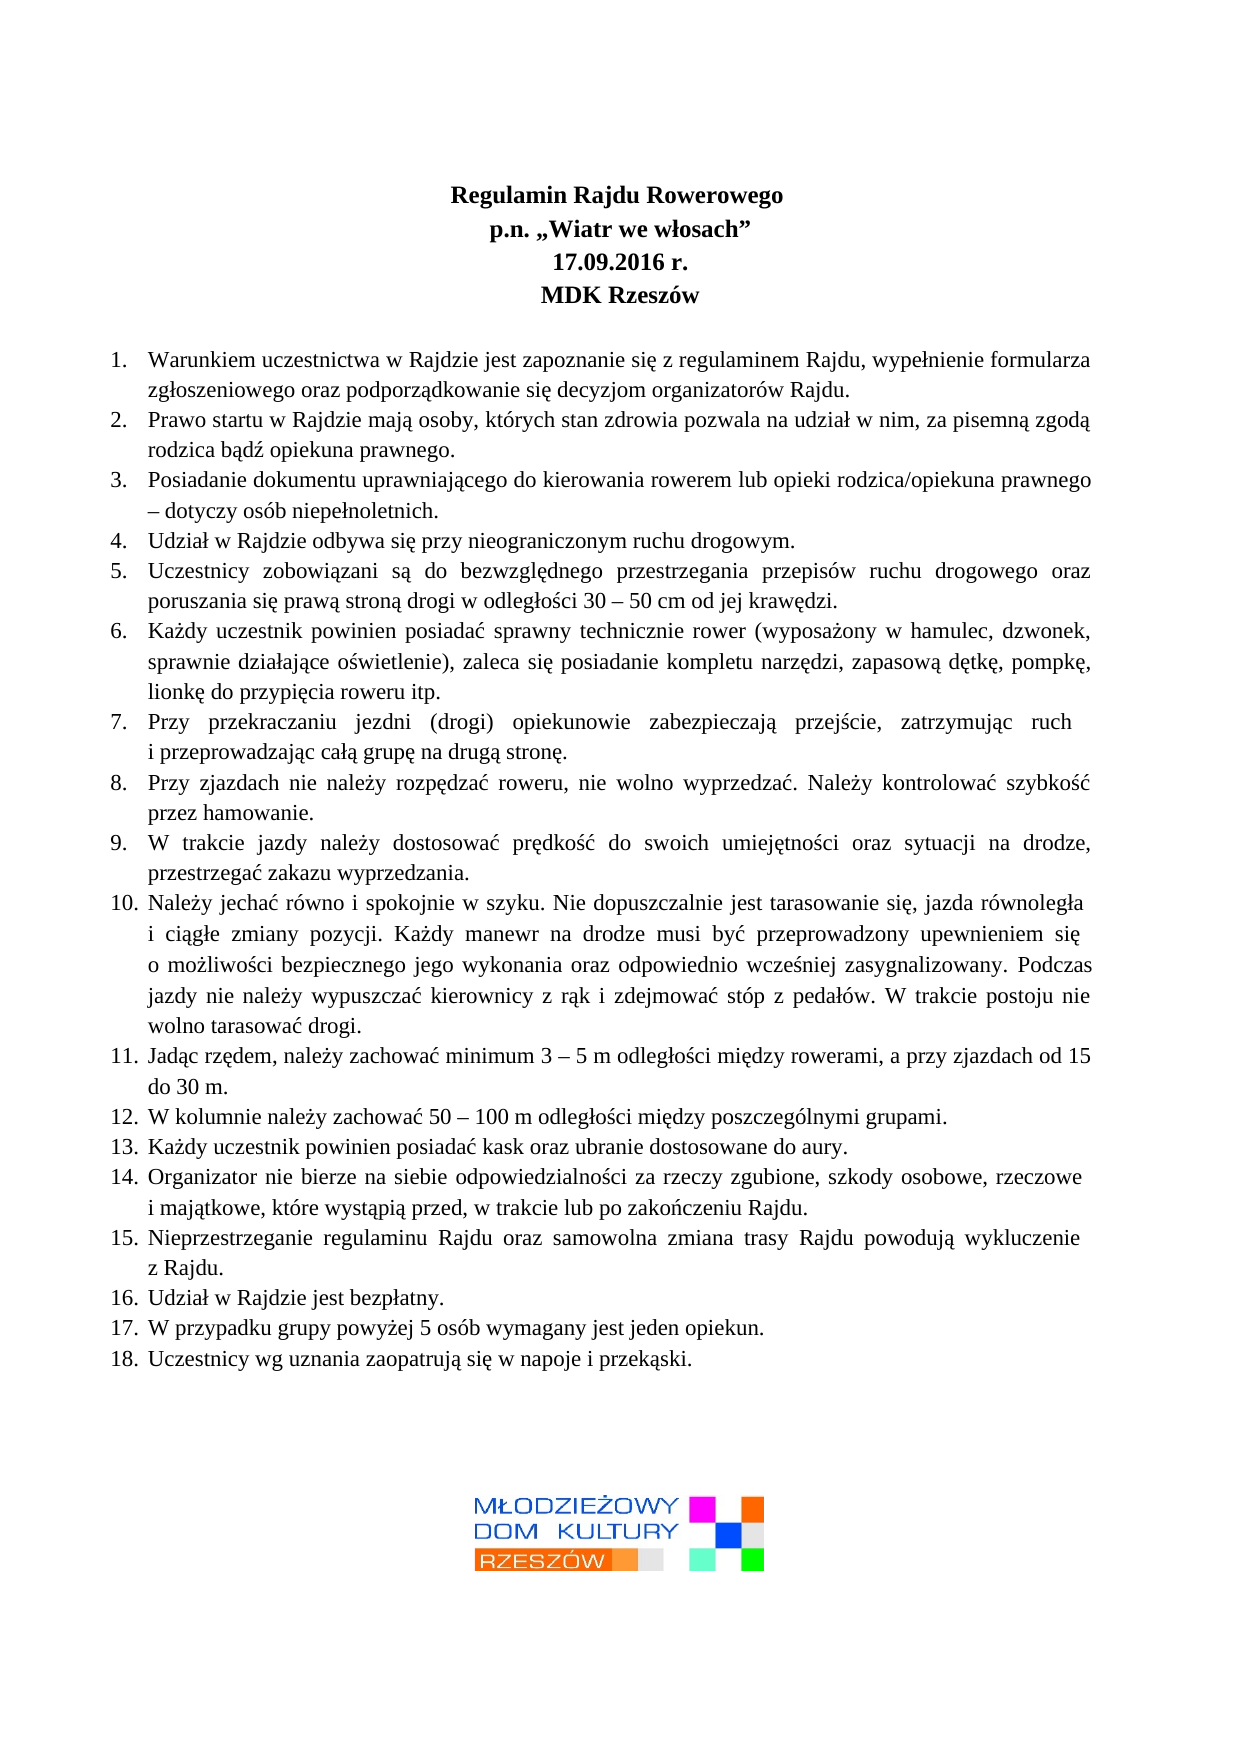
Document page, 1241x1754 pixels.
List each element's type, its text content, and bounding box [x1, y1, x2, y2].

text 17.09.2016 r. [148, 247, 1093, 275]
list Udział w Rajdzie jest bezpłatny. [110, 1284, 1093, 1311]
list Organizator nie bierze na siebie odpowiedzialności za rzeczy zgubione, szkody osobowe, rzeczowe i majątkowe, które wystąpią przed, w trakcie lub po zakończeniu Rajdu. [110, 1163, 1093, 1220]
list Prawo startu w Rajdzie mają osoby, których stan zdrowia pozwala na udział w nim, za pisemną zgodą rodzica bądź opiekuna prawnego. [110, 406, 1093, 463]
list Każdy uczestnik powinien posiadać sprawny technicznie rower (wyposażony w hamulec, dzwonek, sprawnie działające oświetlenie), zaleca się posiadanie kompletu narzędzi, zapasową dętkę, pompkę, lionkę do przypięcia roweru itp. [110, 618, 1093, 704]
list W kolumnie należy zachować 50 – 100 m odległości między poszczególnymi grupami. [110, 1103, 1093, 1129]
list Warunkiem uczestnictwa w Rajdzie jest zapoznanie się z regulaminem Rajdu, wypełnienie formularza zgłoszeniowego oraz podporządkowanie się decyzjom organizatorów Rajdu. [110, 346, 1093, 402]
list W trakcie jazdy należy dostosować prędkość do swoich umiejętności oraz sytuacji na drodze, przestrzegać zakazu wyprzedzania. [110, 829, 1093, 886]
list Każdy uczestnik powinien posiadać kask oraz ubranie dostosowane do aury. [110, 1133, 1093, 1159]
list Przy zjazdach nie należy rozpędzać roweru, nie wolno wyprzedzać. Należy kontrolować szybkość przez hamowanie. [110, 769, 1093, 825]
text Regulamin Rajdu Rowerowego p.n. „Wiatr we włosach” [148, 181, 1093, 242]
list Udział w Rajdzie odbywa się przy nieograniczonym ruchu drogowym. [110, 527, 1093, 553]
list W przypadku grupy powyżej 5 osób wymagany jest jeden opiekun. [110, 1314, 1093, 1341]
list Uczestnicy zobowiązani są do bezwzględnego przestrzegania przepisów ruchu drogowego oraz poruszania się prawą stroną drogi w odległości 30 – 50 cm od jej krawędzi. [110, 557, 1093, 614]
list Przy przekraczaniu jezdni (drogi) opiekunowie zabezpieczają przejście, zatrzymując ruch i przeprowadzając całą grupę na drugą stronę. [110, 708, 1093, 765]
picture [473, 1495, 764, 1571]
list Należy jechać równo i spokojnie w szyku. Nie dopuszczalnie jest tarasowanie się, jazda równoległa i ciągłe zmiany pozycji. Każdy manewr na drodze musi być przeprowadzony upewnieniem się o możliwości bezpiecznego jego wykonania oraz odpowiednio wcześniej zasygnalizowany. Podczas jazdy nie należy wypuszczać kierownicy z rąk i zdejmować stóp z pedałów. W trakcie postoju nie wolno tarasować drogi. [110, 889, 1093, 1039]
list Uczestnicy wg uznania zaopatrują się w napoje i przekąski. [110, 1344, 1093, 1371]
text MDK Rzeszów [148, 280, 1093, 308]
list Posiadanie dokumentu uprawniającego do kierowania rowerem lub opieki rodzica/opiekuna prawnego – dotyczy osób niepełnoletnich. [110, 467, 1093, 523]
list Nieprzestrzeganie regulaminu Rajdu oraz samowolna zmiana trasy Rajdu powodują wykluczenie z Rajdu. [110, 1224, 1093, 1280]
list Jadąc rzędem, należy zachować minimum 3 – 5 m odległości między rowerami, a przy zjazdach od 15 do 30 m. [110, 1042, 1093, 1099]
